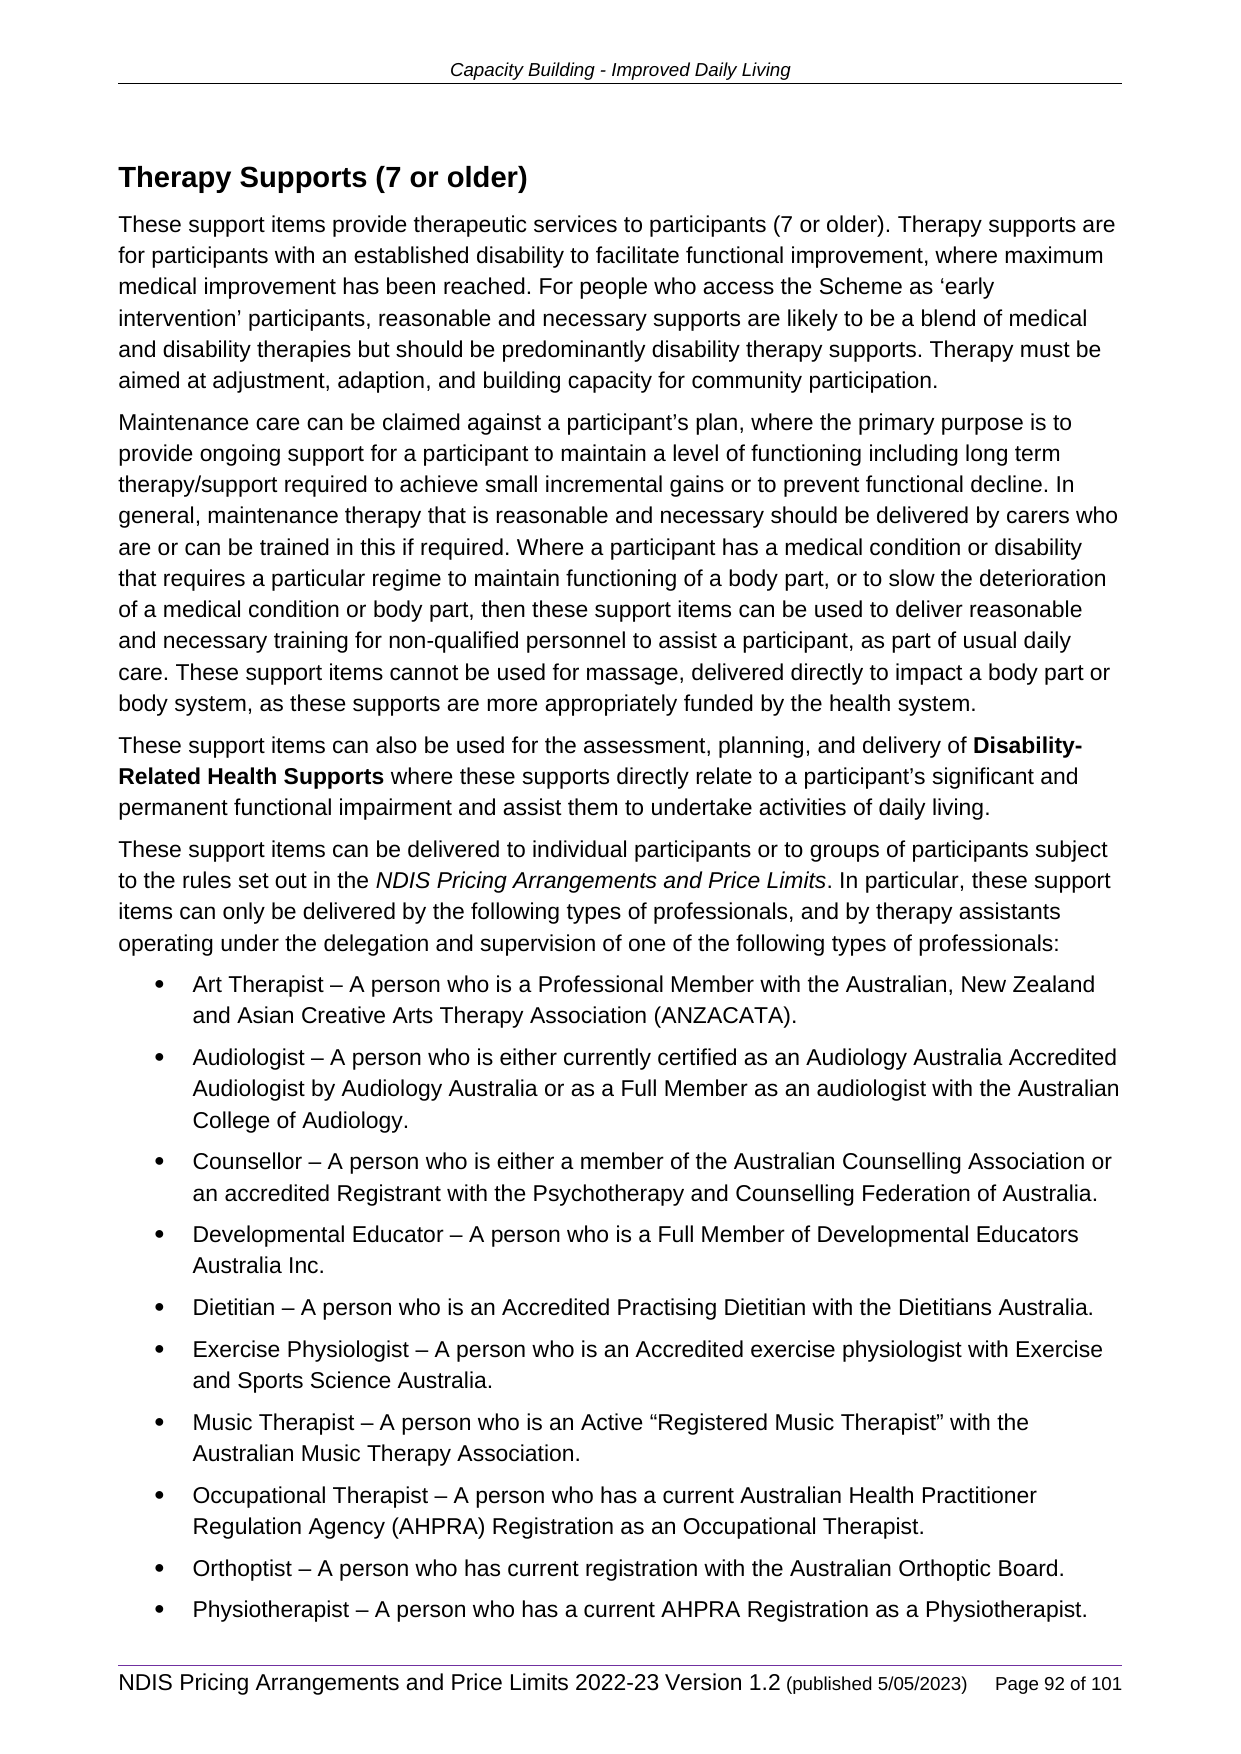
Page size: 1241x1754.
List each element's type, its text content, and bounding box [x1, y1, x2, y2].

list Occupational Therapist – A person who has a current Australian Health Practitioner Regulation Agency (AHPRA) Registration as an Occupational Therapist. [155, 1477, 1122, 1539]
text These support items can be delivered to individual participants or to groups of participants subject to the rules set out in the NDIS Pricing Arrangements and Price Limits. In particular, these support items can only be delivered by the following types of professionals, and by therapy assistants operating under the delegation and supervision of one of the following types of professionals: [118, 831, 1122, 956]
list Exercise Physiologist – A person who is an Accredited exercise physiologist with Exercise and Sports Science Australia. [155, 1331, 1122, 1393]
list Audiologist – A person who is either currently certified as an Audiology Australia Accredited Audiologist by Audiology Australia or as a Full Member as an audiologist with the Australian College of Audiology. [155, 1039, 1122, 1133]
list Developmental Educator – A person who is a Full Member of Developmental Educators Australia Inc. [155, 1216, 1122, 1279]
text These support items can also be used for the assessment, planning, and delivery of Disability-Related Health Supports where these supports directly relate to a participant’s significant and permanent functional impairment and assist them to undertake activities of daily living. [118, 727, 1122, 820]
text These support items provide therapeutic services to participants (7 or older). Therapy supports are for participants with an established disability to facilitate functional improvement, where maximum medical improvement has been reached. For people who access the Scheme as ‘early intervention’ participants, reasonable and necessary supports are likely to be a blend of medical and disability therapies but should be predominantly disability therapy supports. Therapy must be aimed at adjustment, adaption, and building capacity for community participation. [118, 206, 1122, 393]
subtitle Therapy Supports (7 or older) [118, 160, 1122, 193]
list Physiotherapist – A person who has a current AHPRA Registration as a Physiotherapist. [155, 1591, 1122, 1622]
list Music Therapist – A person who is an Active “Registered Music Therapist” with the Australian Music Therapy Association. [155, 1404, 1122, 1466]
list Art Therapist – A person who is a Professional Member with the Australian, New Zealand and Asian Creative Arts Therapy Association (ANZACATA). [155, 966, 1122, 1029]
text Maintenance care can be claimed against a participant’s plan, where the primary purpose is to provide ongoing support for a participant to maintain a level of functioning including long term therapy/support required to achieve small incremental gains or to prevent functional decline. In general, maintenance therapy that is reasonable and necessary should be delivered by carers who are or can be trained in this if required. Where a participant has a medical condition or disability that requires a particular regime to maintain functioning of a body part, or to slow the deterioration of a medical condition or body part, then these support items can be used to deliver reasonable and necessary training for non-qualified personnel to assist a participant, as part of usual daily care. These support items cannot be used for massage, delivered directly to impact a body part or body system, as these supports are more appropriately funded by the health system. [118, 404, 1122, 716]
list Dietitian – A person who is an Accredited Practising Dietitian with the Dietitians Australia. [155, 1289, 1122, 1320]
list Counsellor – A person who is either a member of the Australian Counselling Association or an accredited Registrant with the Psychotherapy and Counselling Federation of Australia. [155, 1143, 1122, 1206]
list Orthoptist – A person who has current registration with the Australian Orthoptic Board. [155, 1549, 1122, 1581]
